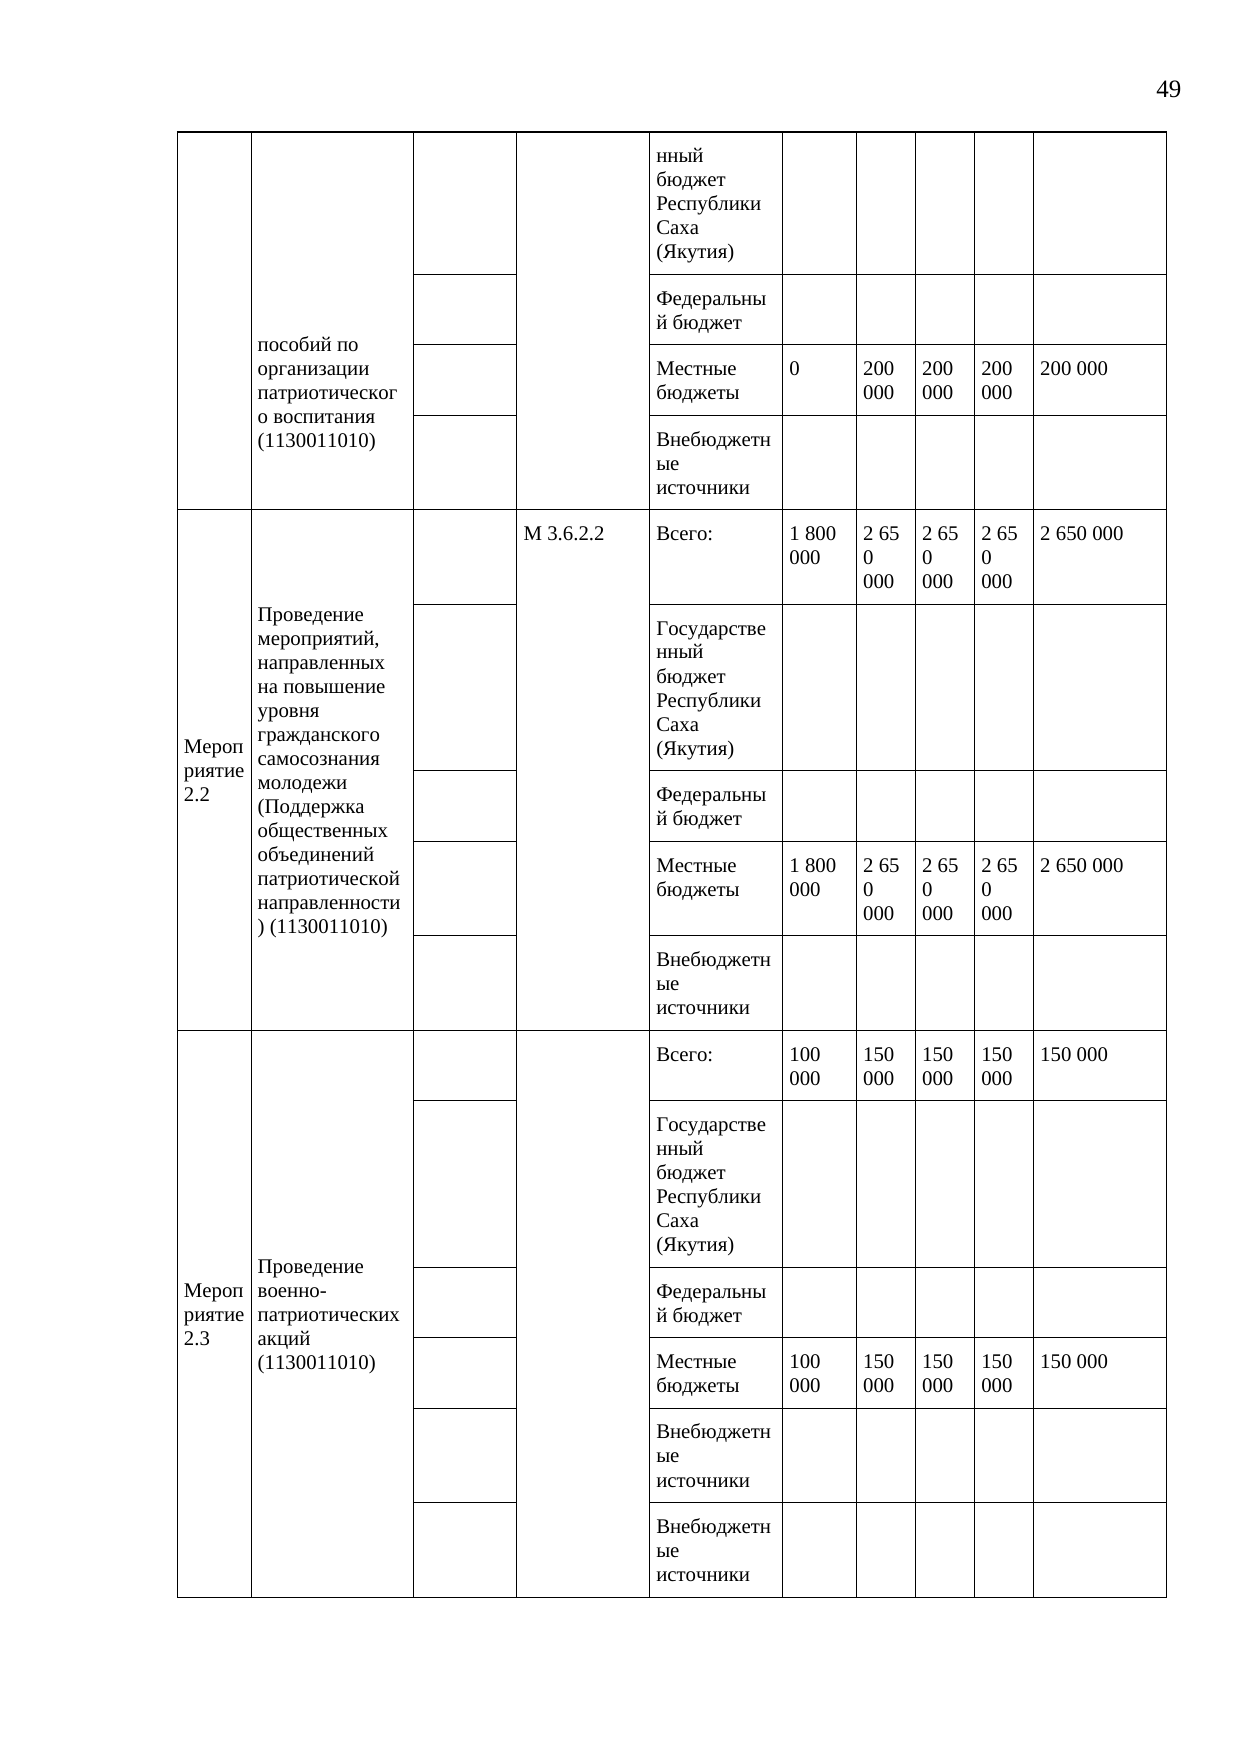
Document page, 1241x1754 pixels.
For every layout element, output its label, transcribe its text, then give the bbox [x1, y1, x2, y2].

table_cell 200 000 [975, 345, 1033, 415]
table_cell [857, 1503, 915, 1597]
table_cell [857, 275, 915, 344]
table_cell [414, 1409, 516, 1502]
table_cell 150 000 [975, 1031, 1033, 1100]
table_cell 2 650 000 [975, 510, 1033, 604]
table_cell [1034, 771, 1166, 841]
table_cell [916, 416, 974, 509]
table_cell [975, 1409, 1033, 1502]
table_cell М 3.6.2.2 [517, 510, 649, 1030]
table_cell [783, 1268, 856, 1337]
table_cell [1034, 936, 1166, 1030]
table_cell 200 000 [916, 345, 974, 415]
table_cell [916, 771, 974, 841]
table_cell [650, 133, 782, 274]
table_cell Федеральный бюджет [650, 1268, 782, 1337]
table_cell [414, 133, 516, 274]
table_cell Федеральный бюджет [650, 771, 782, 841]
table_cell [975, 936, 1033, 1030]
table_cell [857, 1101, 915, 1267]
table_cell [414, 1338, 516, 1408]
table_cell [1034, 1268, 1166, 1337]
table_cell Внебюджетные источники [650, 416, 782, 509]
table_cell [975, 1503, 1033, 1597]
table_cell Внебюджетные источники [650, 1409, 782, 1502]
table_cell [414, 345, 516, 415]
table_cell Местные бюджеты [650, 1338, 782, 1408]
table_cell [857, 416, 915, 509]
table_cell [783, 1503, 856, 1597]
table_cell 100 000 [783, 1338, 856, 1408]
table_cell [414, 605, 516, 770]
table_cell [414, 1031, 516, 1100]
table_cell Внебюджетные источники [650, 936, 782, 1030]
table_cell [414, 416, 516, 509]
table_cell [1034, 133, 1166, 274]
table_cell [975, 416, 1033, 509]
table_cell [783, 416, 856, 509]
table_cell [414, 771, 516, 841]
table_cell [783, 1409, 856, 1502]
table_cell [517, 1031, 649, 1597]
table_cell Проведение военно-патриотических акций (1130011010) [252, 1031, 413, 1597]
table_cell [414, 510, 516, 604]
table_cell 150 000 [1034, 1338, 1166, 1408]
table_cell 150 000 [916, 1338, 974, 1408]
table_cell [975, 605, 1033, 770]
table_cell Мероприятие 2.3 [178, 1031, 251, 1597]
table_cell 200 000 [1034, 345, 1166, 415]
table_cell 0 [783, 345, 856, 415]
table_cell [783, 605, 856, 770]
table_cell [414, 1268, 516, 1337]
table_cell [857, 1268, 915, 1337]
table_cell 150 000 [916, 1031, 974, 1100]
table_cell [783, 275, 856, 344]
table_cell [916, 605, 974, 770]
table_cell [975, 771, 1033, 841]
table_cell Местные бюджеты [650, 842, 782, 935]
table_cell 150 000 [975, 1338, 1033, 1408]
table_cell Всего: [650, 510, 782, 604]
table_cell [783, 936, 856, 1030]
table_cell [1034, 1101, 1166, 1267]
table_cell Местные бюджеты [650, 345, 782, 415]
table_cell [414, 936, 516, 1030]
table_cell Федеральный бюджет [650, 275, 782, 344]
table_cell [783, 133, 856, 274]
table_cell Проведение мероприятий, направленных на повышение уровня гражданского самосознания молодежи (Поддержка общественных объединений патриотической направленности) (1130011010) [252, 510, 413, 1030]
table_cell [916, 1409, 974, 1502]
table_cell Мероприятие 2.2 [178, 510, 251, 1030]
table_cell 2 650 000 [857, 842, 915, 935]
table_cell [916, 936, 974, 1030]
table_cell 100 000 [783, 1031, 856, 1100]
table_cell 2 650 000 [916, 510, 974, 604]
table_cell [975, 1101, 1033, 1267]
table_cell [414, 275, 516, 344]
table_cell Государственный бюджет Республики Саха (Якутия) [650, 605, 782, 770]
table_cell 150 000 [857, 1338, 915, 1408]
table_cell [916, 1503, 974, 1597]
table_cell [916, 1268, 974, 1337]
table_cell [857, 936, 915, 1030]
table_cell 150 000 [857, 1031, 915, 1100]
table_cell [916, 275, 974, 344]
table_cell [414, 1101, 516, 1267]
table_cell 2 650 000 [1034, 510, 1166, 604]
table_cell 150 000 [1034, 1031, 1166, 1100]
table_cell 200 000 [857, 345, 915, 415]
table_cell Всего: [650, 1031, 782, 1100]
table_cell 2 650 000 [1034, 842, 1166, 935]
table_cell [1034, 275, 1166, 344]
table_cell 1 800 000 [783, 842, 856, 935]
table_cell [1034, 1409, 1166, 1502]
table_cell [1034, 1503, 1166, 1597]
table_cell Внебюджетные источники [650, 1503, 782, 1597]
table_cell [857, 771, 915, 841]
table_cell [783, 771, 856, 841]
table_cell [650, 1101, 782, 1267]
table_cell [975, 1268, 1033, 1337]
table_cell [975, 133, 1033, 274]
table_cell [975, 275, 1033, 344]
table_cell [414, 842, 516, 935]
table_cell [857, 133, 915, 274]
table_cell [1034, 605, 1166, 770]
table_cell [783, 1101, 856, 1267]
table_cell [1034, 416, 1166, 509]
table_cell [857, 605, 915, 770]
table_cell [916, 133, 974, 274]
table_cell [414, 1503, 516, 1597]
table_cell 2 650 000 [916, 842, 974, 935]
table_cell 2 650 000 [857, 510, 915, 604]
table_cell [857, 1409, 915, 1502]
table_cell [916, 1101, 974, 1267]
table_cell 2 650 000 [975, 842, 1033, 935]
table_cell 1 800 000 [783, 510, 856, 604]
